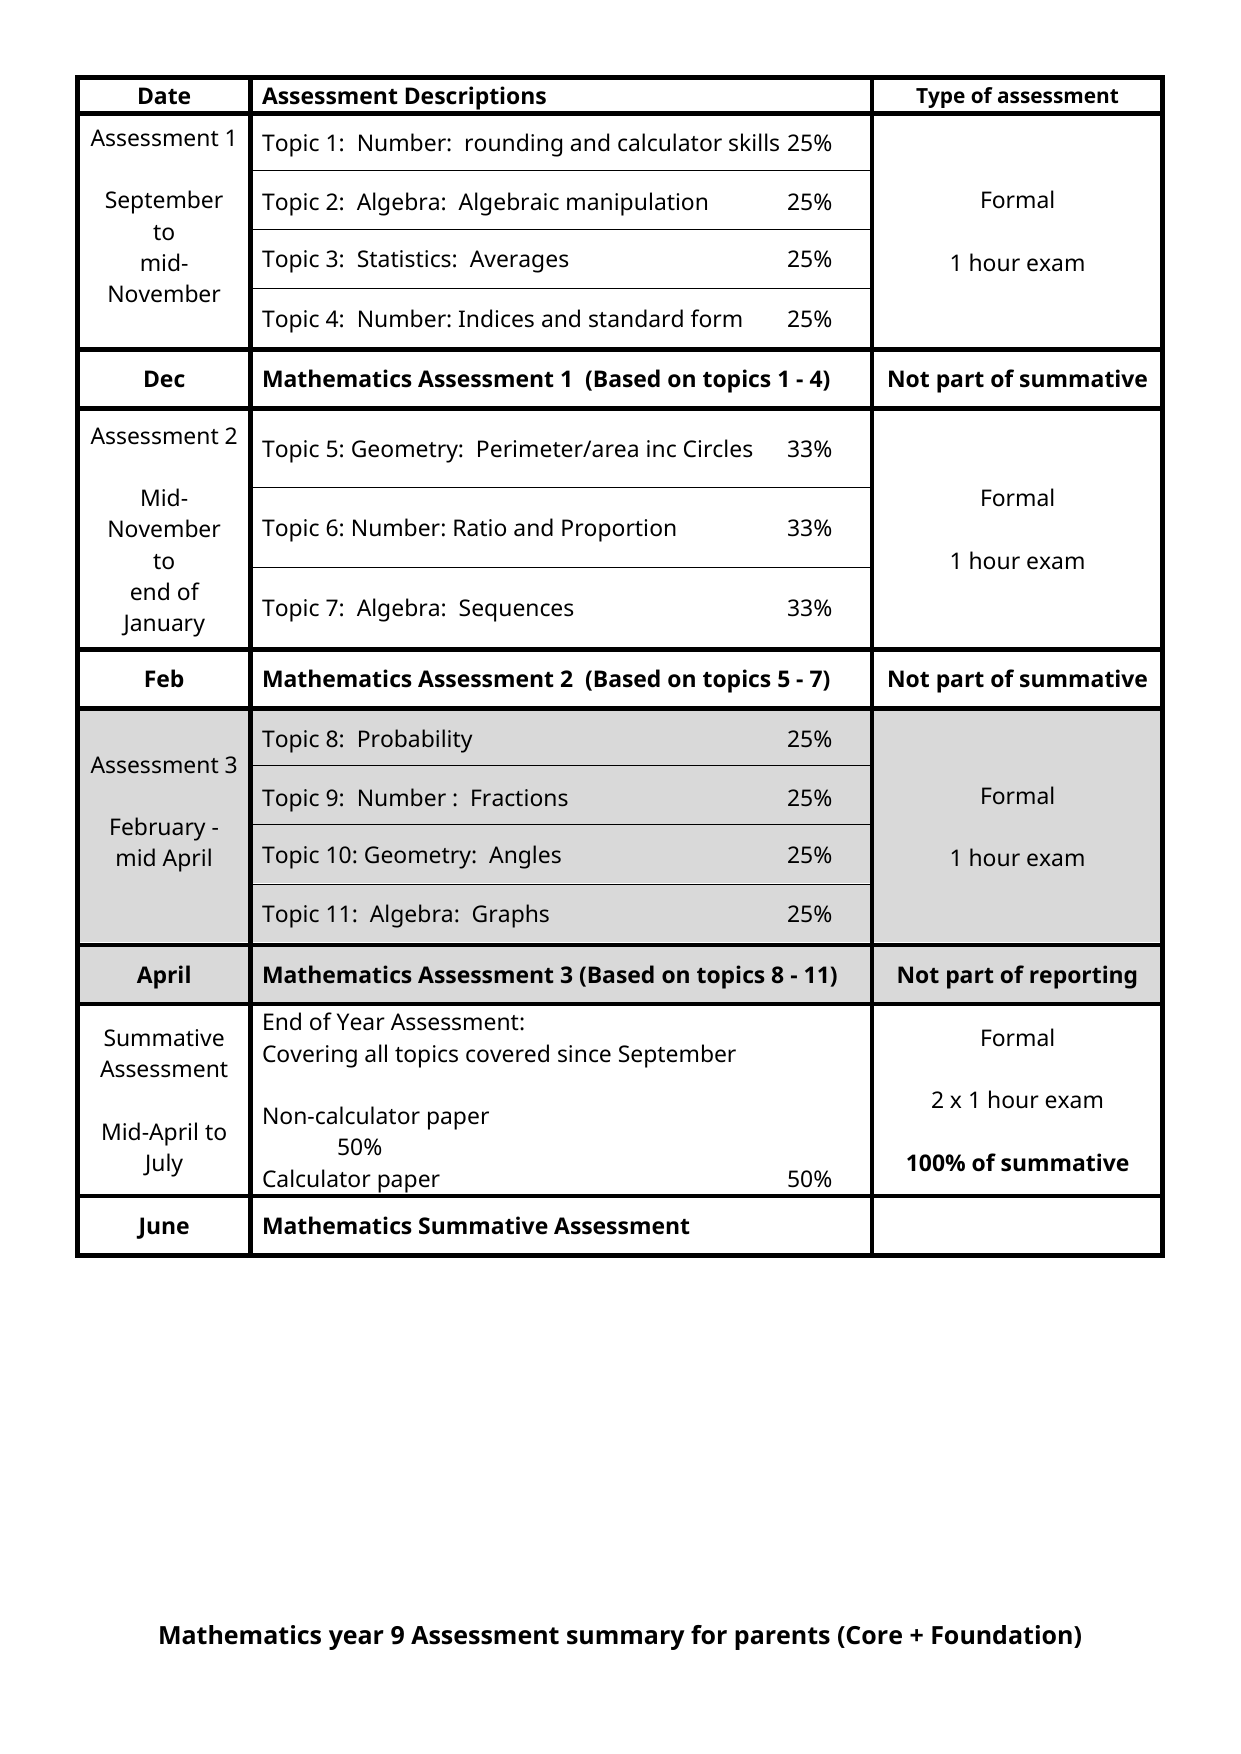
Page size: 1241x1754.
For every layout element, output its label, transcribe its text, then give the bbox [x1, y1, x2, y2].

table_cell Topic 3: Statistics: Averages 25% [253, 230, 870, 288]
table_cell Mathematics Assessment 3 (Based on topics 8 - 11) [253, 947, 870, 1002]
table_cell Topic 2: Algebra: Algebraic manipulation 25% [253, 171, 870, 229]
table_cell Formal 1 hour exam [874, 711, 1160, 942]
table_cell Feb [80, 652, 248, 706]
table_cell Assessment 1 September to mid-November [80, 116, 248, 347]
table_cell Topic 10: Geometry: Angles 25% [253, 825, 870, 883]
table_cell April [80, 947, 248, 1002]
table_cell Topic 7: Algebra: Sequences 33% [253, 568, 870, 647]
table_cell Topic 5: Geometry: Perimeter/area inc Circles 33% [253, 411, 870, 487]
table_cell Not part of summative [874, 652, 1160, 706]
table_cell Formal 1 hour exam [874, 411, 1160, 647]
table_cell Topic 8: Probability 25% [253, 711, 870, 765]
table_cell Mathematics Assessment 2 (Based on topics 5 - 7) [253, 652, 870, 706]
table_cell Assessment 3 February - mid April [80, 711, 248, 942]
table_cell Formal 1 hour exam [874, 116, 1160, 347]
table_cell [874, 1198, 1160, 1253]
table_header Assessment Descriptions [253, 80, 870, 111]
table_cell Topic 4: Number: Indices and standard form 25% [253, 289, 870, 347]
table_cell Summative Assessment Mid-April to July [80, 1006, 248, 1194]
table_cell Assessment 2 Mid-November to end of January [80, 411, 248, 647]
table_cell End of Year Assessment: Covering all topics covered since September Non-calculator paper 50% Calculator paper 50% [253, 1006, 870, 1194]
table_header Type of assessment [874, 80, 1160, 111]
table_cell Topic 11: Algebra: Graphs 25% [253, 885, 870, 942]
table_cell Topic 6: Number: Ratio and Proportion 33% [253, 488, 870, 567]
table_cell Not part of reporting [874, 947, 1160, 1002]
table_header Date [80, 80, 248, 111]
table_cell Mathematics Summative Assessment [253, 1198, 870, 1253]
table_cell Dec [80, 352, 248, 406]
table_cell Formal 2 x 1 hour exam 100% of summative [874, 1006, 1160, 1194]
table_cell June [80, 1198, 248, 1253]
table_cell Mathematics Assessment 1 (Based on topics 1 - 4) [253, 352, 870, 406]
table_cell Topic 1: Number: rounding and calculator skills 25% [253, 116, 870, 170]
text Mathematics year 9 Assessment summary for parents (Core + Foundation) [75, 1618, 1165, 1652]
table_cell Not part of summative [874, 352, 1160, 406]
table_cell Topic 9: Number : Fractions 25% [253, 766, 870, 824]
